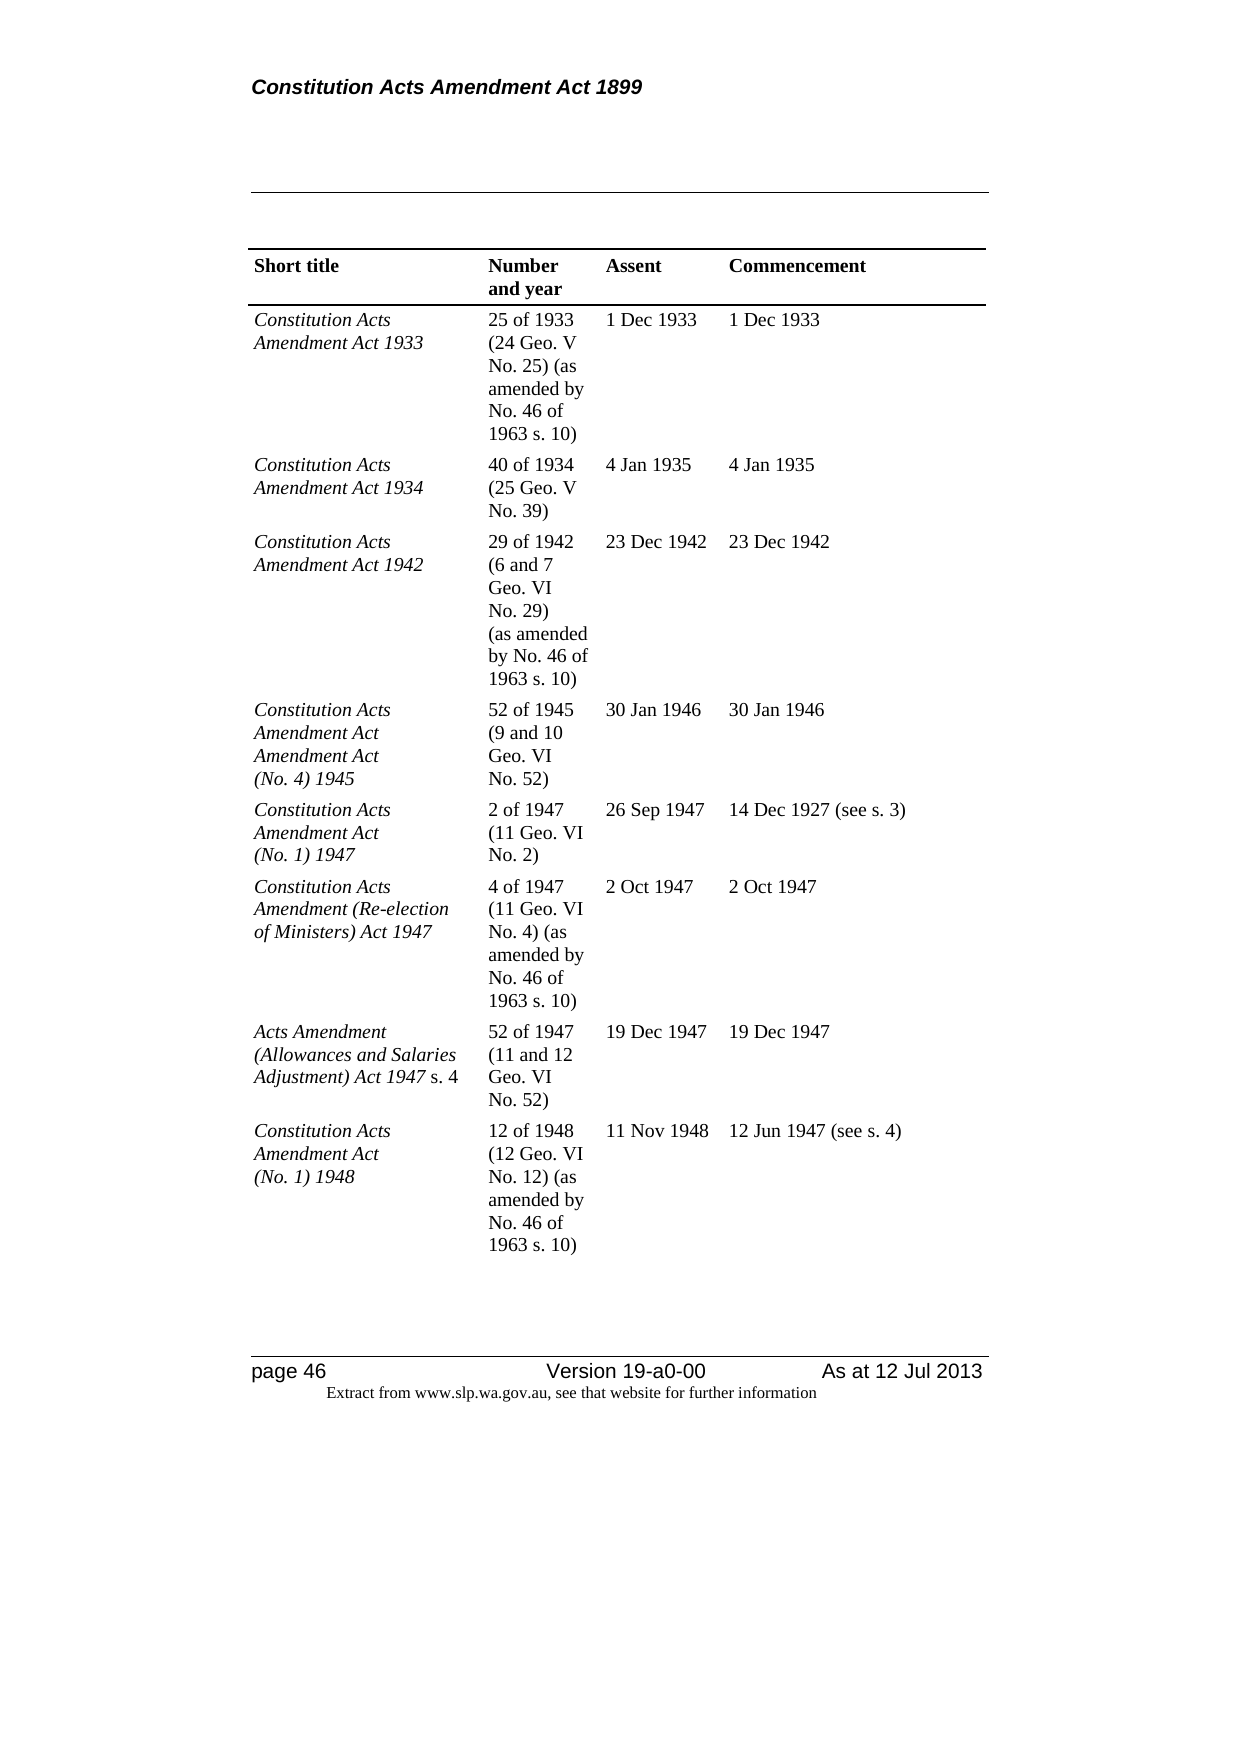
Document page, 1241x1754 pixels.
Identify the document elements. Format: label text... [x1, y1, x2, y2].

table_cell 2 of 1947 (11 Geo. VI No. 2) [482, 794, 600, 870]
table_cell Constitution Acts Amendment Act (No. 1) 1948 [248, 1115, 482, 1260]
table_cell 2 Oct 1947 [600, 870, 723, 1016]
table_cell 14 Dec 1927 (see s. 3) [723, 794, 986, 870]
table_cell 26 Sep 1947 [600, 794, 723, 870]
table_header Short title [248, 250, 482, 304]
table_cell 40 of 1934 (25 Geo. V No. 39) [482, 449, 600, 526]
table_cell Constitution Acts Amendment Act 1933 [248, 306, 482, 449]
table_cell 30 Jan 1946 [723, 694, 986, 794]
table_cell 4 Jan 1935 [600, 449, 723, 526]
table_cell Constitution Acts Amendment Act Amendment Act (No. 4) 1945 [248, 694, 482, 794]
table_cell 19 Dec 1947 [723, 1016, 986, 1115]
table_cell 23 Dec 1942 [600, 526, 723, 694]
table_cell 4 of 1947 (11 Geo. VI No. 4) (as amended by No. 46 of 1963 s. 10) [482, 870, 600, 1016]
table_cell 30 Jan 1946 [600, 694, 723, 794]
table_cell 1 Dec 1933 [723, 306, 986, 449]
table_cell 52 of 1947 (11 and 12 Geo. VI No. 52) [482, 1016, 600, 1115]
table_cell 25 of 1933 (24 Geo. V No. 25) (as amended by No. 46 of 1963 s. 10) [482, 306, 600, 449]
table_cell 1 Dec 1933 [600, 306, 723, 449]
table_cell 19 Dec 1947 [600, 1016, 723, 1115]
table_cell Acts Amendment (Allowances and Salaries Adjustment) Act 1947 s. 4 [248, 1016, 482, 1115]
table_header Number and year [482, 250, 600, 304]
table_cell 29 of 1942 (6 and 7 Geo. VI No. 29) (as amended by No. 46 of 1963 s. 10) [482, 526, 600, 694]
table_cell Constitution Acts Amendment Act 1942 [248, 526, 482, 694]
table_cell Constitution Acts Amendment Act 1934 [248, 449, 482, 526]
table_cell Constitution Acts Amendment (Re-election of Ministers) Act 1947 [248, 870, 482, 1016]
table_cell 4 Jan 1935 [723, 449, 986, 526]
table_cell 12 Jun 1947 (see s. 4) [723, 1115, 986, 1260]
table_header Assent [600, 250, 723, 304]
table_cell 12 of 1948 (12 Geo. VI No. 12) (as amended by No. 46 of 1963 s. 10) [482, 1115, 600, 1260]
table_cell 23 Dec 1942 [723, 526, 986, 694]
table_cell 11 Nov 1948 [600, 1115, 723, 1260]
table_cell Constitution Acts Amendment Act (No. 1) 1947 [248, 794, 482, 870]
table_header Commencement [723, 250, 986, 304]
table_cell 2 Oct 1947 [723, 870, 986, 1016]
table_cell 52 of 1945 (9 and 10 Geo. VI No. 52) [482, 694, 600, 794]
